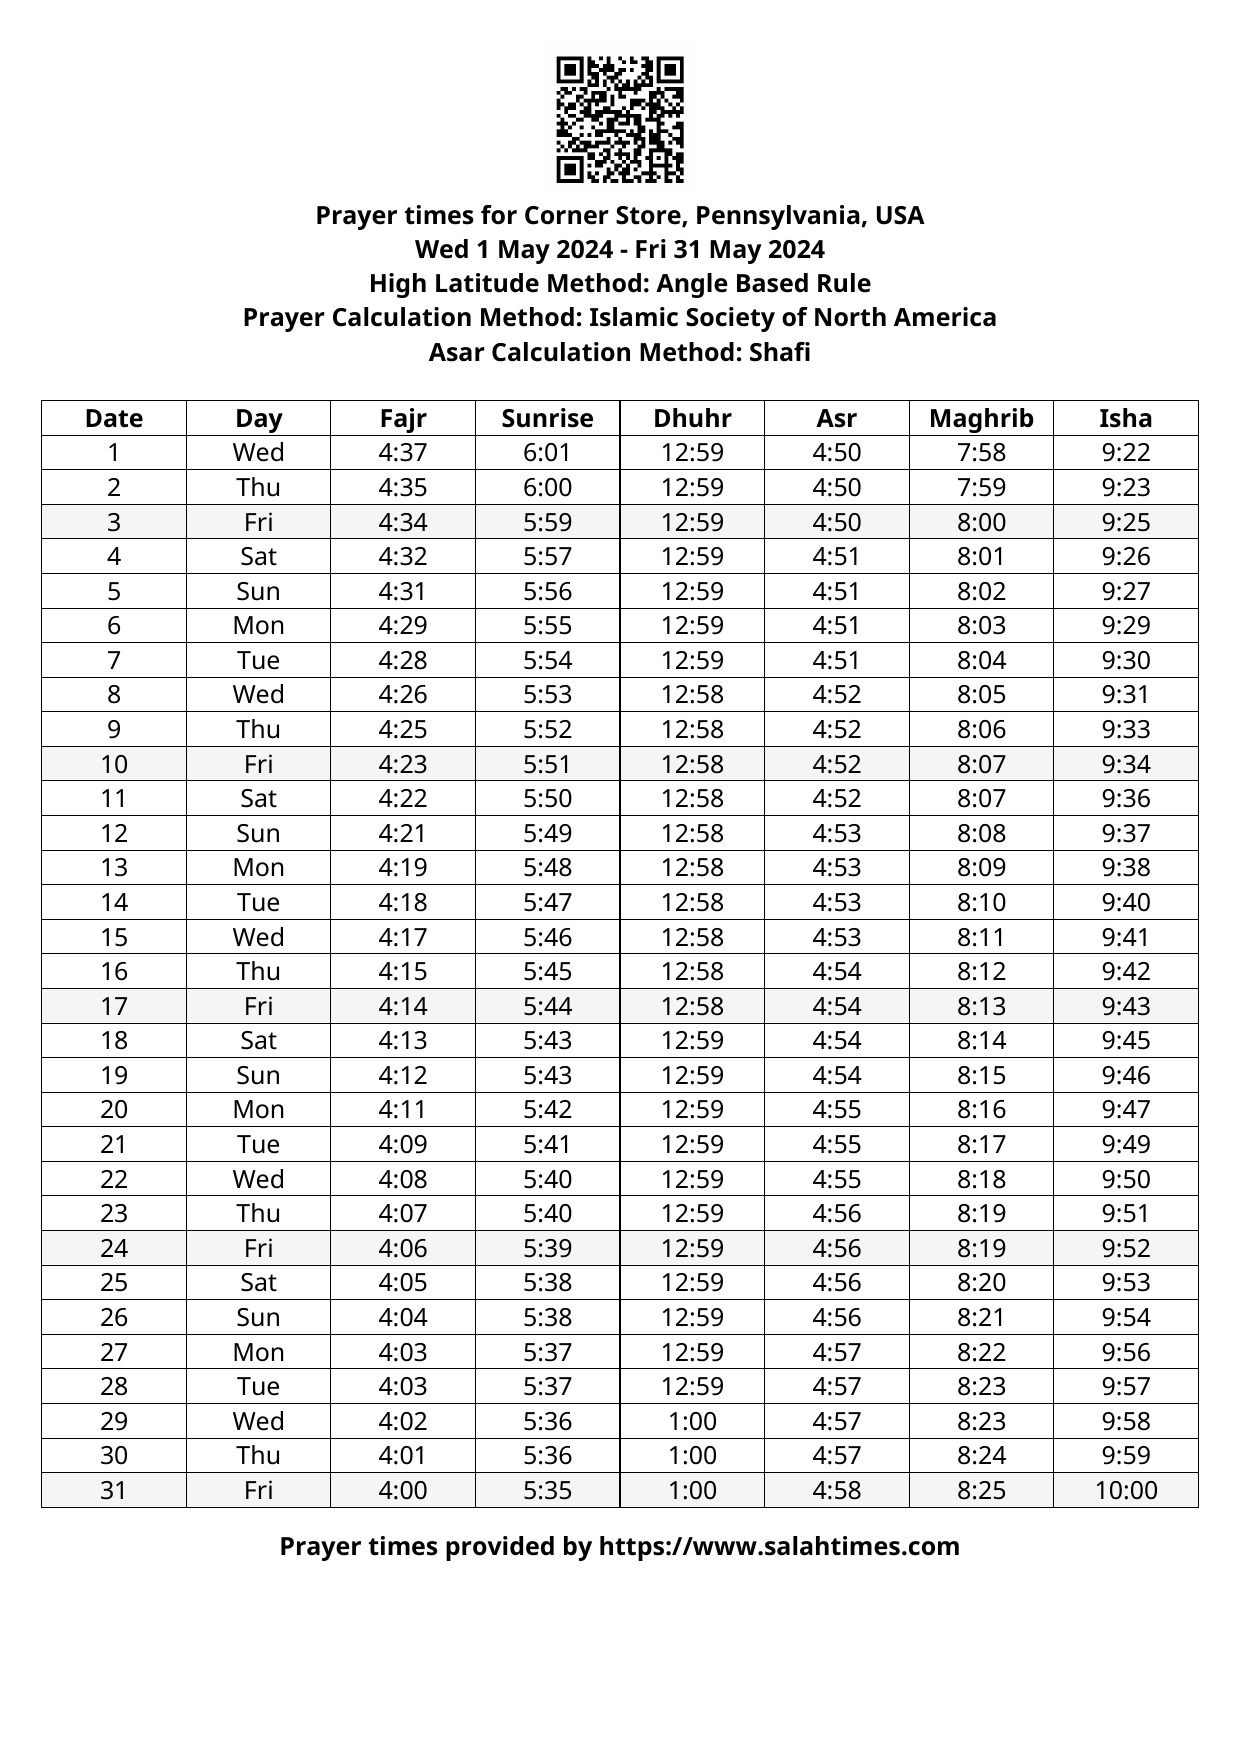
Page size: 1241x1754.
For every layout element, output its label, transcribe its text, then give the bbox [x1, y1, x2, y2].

table_cell 5:37 [476, 1369, 619, 1403]
table_cell 8:07 [910, 747, 1053, 780]
table_cell 4:08 [331, 1162, 475, 1195]
table_cell 4:06 [331, 1231, 475, 1264]
table_cell 4:55 [765, 1127, 909, 1161]
table_cell 8:04 [910, 643, 1053, 677]
table_cell Tue [187, 885, 330, 919]
table_cell 9:53 [1054, 1266, 1198, 1299]
table_cell 4:02 [331, 1404, 475, 1437]
table_cell 4:21 [331, 816, 475, 849]
table_cell 4:01 [331, 1439, 475, 1472]
table_cell 4:52 [765, 747, 909, 780]
table_cell 4:14 [331, 989, 475, 1022]
table_cell 8 [42, 678, 186, 711]
table_cell 12:59 [621, 1231, 764, 1264]
picture [542, 41, 699, 198]
table_cell 9:37 [1054, 816, 1198, 849]
text Prayer Calculation Method: Islamic Society of North America [42, 300, 1198, 334]
table_cell 4:54 [765, 1024, 909, 1057]
table_cell 4:15 [331, 954, 475, 988]
table_cell 5:49 [476, 816, 619, 849]
table_cell 9:59 [1054, 1439, 1198, 1472]
table_cell 3 [42, 505, 186, 538]
table_cell 5:43 [476, 1058, 619, 1092]
table_cell 4:58 [765, 1473, 909, 1507]
table_cell Mon [187, 1335, 330, 1368]
text Asar Calculation Method: Shafi [42, 334, 1198, 368]
table_cell 4:55 [765, 1162, 909, 1195]
table_cell 4:31 [331, 574, 475, 607]
table_cell 12:58 [621, 678, 764, 711]
table_cell 10:00 [1054, 1473, 1198, 1507]
table_cell 4:54 [765, 989, 909, 1022]
table_cell Fri [187, 505, 330, 538]
table_cell 12:59 [621, 1300, 764, 1334]
table_cell 4:37 [331, 436, 475, 469]
table_cell 5:57 [476, 539, 619, 573]
table_header Day [187, 401, 330, 434]
table_cell 12:59 [621, 436, 764, 469]
table_cell 4:52 [765, 712, 909, 746]
table_cell 7:58 [910, 436, 1053, 469]
table_cell 4:50 [765, 436, 909, 469]
table_cell 8:23 [910, 1404, 1053, 1437]
table_cell 5:38 [476, 1300, 619, 1334]
table_cell 4:54 [765, 954, 909, 988]
table_cell 8:12 [910, 954, 1053, 988]
table_cell 9:29 [1054, 609, 1198, 642]
table_cell 8:10 [910, 885, 1053, 919]
table_cell 8:17 [910, 1127, 1053, 1161]
table_cell 9:41 [1054, 920, 1198, 953]
table_cell 15 [42, 920, 186, 953]
table_cell 4:50 [765, 505, 909, 538]
table_cell 28 [42, 1369, 186, 1403]
table_cell 9:23 [1054, 470, 1198, 504]
table_cell 5:36 [476, 1404, 619, 1437]
table_cell 9:42 [1054, 954, 1198, 988]
table_cell 12:58 [621, 781, 764, 815]
text High Latitude Method: Angle Based Rule [42, 266, 1198, 300]
table_cell 4:56 [765, 1196, 909, 1230]
table_cell 8:24 [910, 1439, 1053, 1472]
table_cell 5:35 [476, 1473, 619, 1507]
table_cell 4:13 [331, 1024, 475, 1057]
table_cell 4:35 [331, 470, 475, 504]
table_cell Mon [187, 851, 330, 884]
table_cell 8:19 [910, 1196, 1053, 1230]
table_cell 12 [42, 816, 186, 849]
table_cell Mon [187, 1093, 330, 1126]
table_cell 4:52 [765, 781, 909, 815]
table_cell 27 [42, 1335, 186, 1368]
table_cell 8:21 [910, 1300, 1053, 1334]
table_cell 9:49 [1054, 1127, 1198, 1161]
table_cell 4:25 [331, 712, 475, 746]
table_cell 9:30 [1054, 643, 1198, 677]
table_cell 9:40 [1054, 885, 1198, 919]
table_cell Thu [187, 712, 330, 746]
table_cell 12:59 [621, 609, 764, 642]
table_cell 9:54 [1054, 1300, 1198, 1334]
table_cell Sun [187, 574, 330, 607]
table_cell 4:19 [331, 851, 475, 884]
table_cell 8:20 [910, 1266, 1053, 1299]
table_cell 8:18 [910, 1162, 1053, 1195]
table_cell 8:08 [910, 816, 1053, 849]
table_cell 9:46 [1054, 1058, 1198, 1092]
table_cell 12:58 [621, 989, 764, 1022]
table_cell Wed [187, 1404, 330, 1437]
table_cell 5:47 [476, 885, 619, 919]
table_cell 25 [42, 1266, 186, 1299]
table_cell 9:26 [1054, 539, 1198, 573]
table_cell 26 [42, 1300, 186, 1334]
table_cell 8:19 [910, 1231, 1053, 1264]
table_cell 9:47 [1054, 1093, 1198, 1126]
table_cell 8:07 [910, 781, 1053, 815]
table_cell Sun [187, 1058, 330, 1092]
table_cell 29 [42, 1404, 186, 1437]
table_cell 9:38 [1054, 851, 1198, 884]
table_cell 4:23 [331, 747, 475, 780]
table_cell 8:02 [910, 574, 1053, 607]
table_cell 8:05 [910, 678, 1053, 711]
table_cell Wed [187, 678, 330, 711]
table_cell 8:13 [910, 989, 1053, 1022]
text Wed 1 May 2024 - Fri 31 May 2024 [42, 232, 1198, 266]
table_cell 4:52 [765, 678, 909, 711]
table_cell 1:00 [621, 1439, 764, 1472]
table_cell 4:56 [765, 1300, 909, 1334]
table_cell 8:14 [910, 1024, 1053, 1057]
table_cell 12:58 [621, 954, 764, 988]
table_header Date [42, 401, 186, 434]
table_cell 4:07 [331, 1196, 475, 1230]
table_cell 4:05 [331, 1266, 475, 1299]
table_cell 23 [42, 1196, 186, 1230]
table_cell 4:29 [331, 609, 475, 642]
table_cell 4:32 [331, 539, 475, 573]
table_cell Thu [187, 470, 330, 504]
table_cell 5:59 [476, 505, 619, 538]
table_cell 10 [42, 747, 186, 780]
table_cell 4:56 [765, 1266, 909, 1299]
table_cell 1:00 [621, 1473, 764, 1507]
table_cell Sat [187, 1266, 330, 1299]
table_cell 9:22 [1054, 436, 1198, 469]
table_cell 5:40 [476, 1196, 619, 1230]
table_cell 4:28 [331, 643, 475, 677]
table_cell 22 [42, 1162, 186, 1195]
table_cell 12:59 [621, 1162, 764, 1195]
table_cell 20 [42, 1093, 186, 1126]
table_cell 5:41 [476, 1127, 619, 1161]
table_cell 11 [42, 781, 186, 815]
text Prayer times for Corner Store, Pennsylvania, USA [42, 198, 1198, 232]
table_cell 4:22 [331, 781, 475, 815]
table_cell 4:17 [331, 920, 475, 953]
table_cell 12:59 [621, 539, 764, 573]
table_cell 12:59 [621, 1024, 764, 1057]
table_cell 12:59 [621, 1196, 764, 1230]
table_cell 12:59 [621, 505, 764, 538]
table_cell Sat [187, 539, 330, 573]
table_cell 9:33 [1054, 712, 1198, 746]
table_cell 8:25 [910, 1473, 1053, 1507]
table_cell 4:18 [331, 885, 475, 919]
table_cell 12:58 [621, 851, 764, 884]
table_cell 4:53 [765, 920, 909, 953]
table_cell 5:51 [476, 747, 619, 780]
table_header Maghrib [910, 401, 1053, 434]
text Prayer times provided by https://www.salahtimes.com [42, 1528, 1198, 1563]
table_cell 9:31 [1054, 678, 1198, 711]
table_cell Fri [187, 989, 330, 1022]
table_cell 5:54 [476, 643, 619, 677]
table_cell 7:59 [910, 470, 1053, 504]
table_header Dhuhr [621, 401, 764, 434]
table_cell 12:59 [621, 574, 764, 607]
table_cell 9:56 [1054, 1335, 1198, 1368]
table_cell 4:51 [765, 609, 909, 642]
table_cell 4:53 [765, 816, 909, 849]
table_cell 5:55 [476, 609, 619, 642]
table_cell 21 [42, 1127, 186, 1161]
table_cell 4:51 [765, 643, 909, 677]
table_cell 12:59 [621, 1369, 764, 1403]
table_cell 6:00 [476, 470, 619, 504]
table_cell 24 [42, 1231, 186, 1264]
table_cell 4:12 [331, 1058, 475, 1092]
table_cell 4:03 [331, 1369, 475, 1403]
table_cell 4:56 [765, 1231, 909, 1264]
table_cell 12:58 [621, 816, 764, 849]
table_cell 8:03 [910, 609, 1053, 642]
table_cell 9:34 [1054, 747, 1198, 780]
table_cell 9:51 [1054, 1196, 1198, 1230]
table_cell 4:34 [331, 505, 475, 538]
table_cell 5:39 [476, 1231, 619, 1264]
table_cell Sun [187, 816, 330, 849]
table_cell 12:59 [621, 470, 764, 504]
table_cell 6:01 [476, 436, 619, 469]
table_cell Fri [187, 1231, 330, 1264]
table_cell 9:58 [1054, 1404, 1198, 1437]
table_cell 5:53 [476, 678, 619, 711]
table_cell 1:00 [621, 1404, 764, 1437]
table_cell 4:57 [765, 1439, 909, 1472]
table_cell 4:51 [765, 539, 909, 573]
table_cell 5:46 [476, 920, 619, 953]
table_cell Wed [187, 920, 330, 953]
table_cell Sat [187, 781, 330, 815]
table_cell 13 [42, 851, 186, 884]
table_cell 4:04 [331, 1300, 475, 1334]
table_cell 9:27 [1054, 574, 1198, 607]
table_cell Fri [187, 1473, 330, 1507]
table_cell 12:58 [621, 747, 764, 780]
table_cell 8:16 [910, 1093, 1053, 1126]
table_cell 12:58 [621, 885, 764, 919]
table_cell 9:57 [1054, 1369, 1198, 1403]
table_cell 4:53 [765, 885, 909, 919]
table_cell 5:44 [476, 989, 619, 1022]
table_cell 8:01 [910, 539, 1053, 573]
table_cell 6 [42, 609, 186, 642]
table_cell 5:38 [476, 1266, 619, 1299]
table_cell 4:57 [765, 1404, 909, 1437]
table_cell 5:45 [476, 954, 619, 988]
table_cell 12:59 [621, 1266, 764, 1299]
table_cell Fri [187, 747, 330, 780]
table_cell 8:23 [910, 1369, 1053, 1403]
table_cell 5:37 [476, 1335, 619, 1368]
table_cell 4:57 [765, 1369, 909, 1403]
table_cell 30 [42, 1439, 186, 1472]
table_cell Tue [187, 1127, 330, 1161]
table_cell 9:43 [1054, 989, 1198, 1022]
table_cell 4:53 [765, 851, 909, 884]
table_cell 8:15 [910, 1058, 1053, 1092]
table_cell 4:50 [765, 470, 909, 504]
table_cell 4:26 [331, 678, 475, 711]
table_cell Wed [187, 1162, 330, 1195]
table_cell 5:48 [476, 851, 619, 884]
table_cell Thu [187, 954, 330, 988]
table_cell 9:52 [1054, 1231, 1198, 1264]
table_cell 4 [42, 539, 186, 573]
table_cell Thu [187, 1196, 330, 1230]
table_cell 8:00 [910, 505, 1053, 538]
table_cell 9:50 [1054, 1162, 1198, 1195]
table_cell 12:59 [621, 1058, 764, 1092]
table_cell 8:09 [910, 851, 1053, 884]
table_cell Thu [187, 1439, 330, 1472]
table_header Sunrise [476, 401, 619, 434]
table_cell 8:06 [910, 712, 1053, 746]
table_cell 12:59 [621, 643, 764, 677]
table_cell 4:55 [765, 1093, 909, 1126]
table_cell 19 [42, 1058, 186, 1092]
table_cell 18 [42, 1024, 186, 1057]
table_cell 8:22 [910, 1335, 1053, 1368]
table_cell Mon [187, 609, 330, 642]
table_cell 31 [42, 1473, 186, 1507]
table_cell 9 [42, 712, 186, 746]
table_cell 8:11 [910, 920, 1053, 953]
table_cell 4:51 [765, 574, 909, 607]
table_header Asr [765, 401, 909, 434]
table_cell 5:40 [476, 1162, 619, 1195]
table_cell 9:45 [1054, 1024, 1198, 1057]
table_cell 4:57 [765, 1335, 909, 1368]
table_cell 4:09 [331, 1127, 475, 1161]
table_cell Tue [187, 1369, 330, 1403]
table_header Fajr [331, 401, 475, 434]
table_cell 2 [42, 470, 186, 504]
table_cell 5 [42, 574, 186, 607]
table_cell 12:59 [621, 1127, 764, 1161]
table_cell 9:25 [1054, 505, 1198, 538]
table_cell 7 [42, 643, 186, 677]
table_cell 14 [42, 885, 186, 919]
table_cell 5:43 [476, 1024, 619, 1057]
table_cell Tue [187, 643, 330, 677]
table_cell 1 [42, 436, 186, 469]
table_header Isha [1054, 401, 1198, 434]
table_cell 5:42 [476, 1093, 619, 1126]
table_cell 4:11 [331, 1093, 475, 1126]
table_cell 12:59 [621, 1335, 764, 1368]
table_cell 5:50 [476, 781, 619, 815]
table_cell 16 [42, 954, 186, 988]
table_cell 4:54 [765, 1058, 909, 1092]
table_cell 5:52 [476, 712, 619, 746]
table_cell 4:03 [331, 1335, 475, 1368]
table_cell Sat [187, 1024, 330, 1057]
table_cell 12:59 [621, 1093, 764, 1126]
table_cell 12:58 [621, 920, 764, 953]
table_cell 17 [42, 989, 186, 1022]
table_cell Wed [187, 436, 330, 469]
table_cell 12:58 [621, 712, 764, 746]
table_cell 5:36 [476, 1439, 619, 1472]
table_cell Sun [187, 1300, 330, 1334]
table_cell 5:56 [476, 574, 619, 607]
table_cell 9:36 [1054, 781, 1198, 815]
table_cell 4:00 [331, 1473, 475, 1507]
